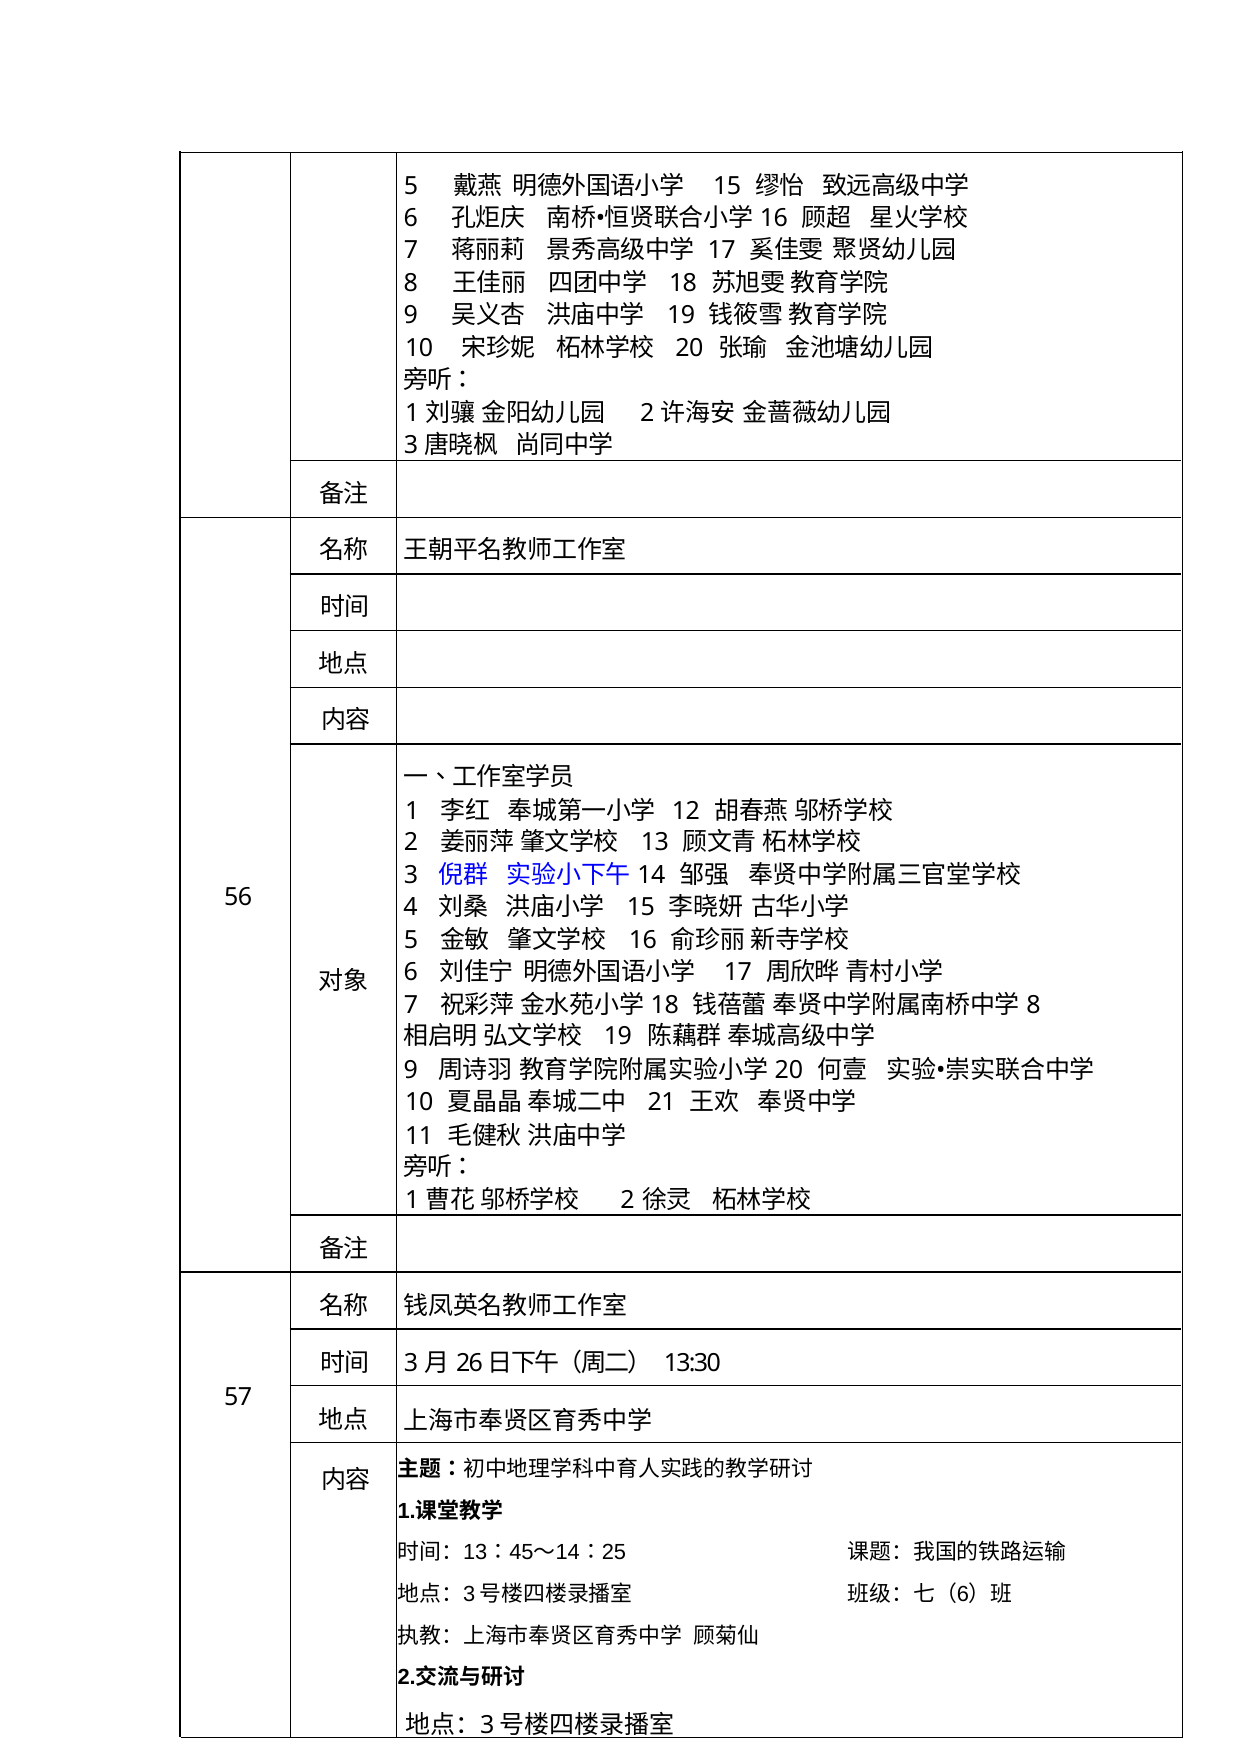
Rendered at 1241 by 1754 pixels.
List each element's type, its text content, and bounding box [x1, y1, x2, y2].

table_header [181, 153, 290, 517]
table_cell 钱凤英名教师工作室 [397, 1271, 1182, 1328]
table_cell 名称 [291, 518, 396, 573]
table_cell [397, 1214, 1182, 1271]
table_header [291, 153, 396, 460]
table_cell 内容 [291, 688, 396, 743]
table_cell 56 [181, 518, 290, 1271]
table_cell 地点 [291, 631, 396, 687]
table_header 5 戴燕 明德外国语小学 15 缪怡 致远高级中学 6 孔炬庆 南桥•恒贤联合小学 16 顾超 星火学校 7 蒋丽莉 景秀高级中学 17 奚佳雯 聚贤幼儿园 8 王佳丽 四团中学 18 苏旭雯 教育学院 9 吴义杏 洪庙中学 19 钱筱雪 教育学院 10 宋珍妮 柘林学校 20 张瑜 金池塘幼儿园 旁听： 1 刘骧 金阳幼儿园 2 许海安 金蔷薇幼儿园 3 唐晓枫 尚同中学 [397, 153, 1182, 460]
table_cell [397, 687, 1182, 743]
table_cell 时间 [291, 575, 396, 630]
table_cell 地点 [291, 1386, 396, 1441]
table_cell 3 月 26 日下午（周二） 13:30 [397, 1328, 1182, 1384]
table_cell 备注 [291, 461, 396, 517]
table_cell [397, 460, 1182, 517]
table_cell [397, 573, 1182, 630]
table_cell 备注 [291, 1216, 396, 1271]
table_cell 一、工作室学员 1 李红 奉城第一小学 12 胡春燕 邬桥学校 2 姜丽萍 肇文学校 13 顾文青 柘林学校 3 倪群 实验小下午 14 邹强 奉贤中学附属三官堂学校 4 刘桑 洪庙小学 15 李晓妍 古华小学 5 金敏 肇文学校 16 俞珍丽 新寺学校 6 刘佳宁 明德外国语小学 17 周欣晔 青村小学 7 祝彩萍 金水苑小学 18 钱蓓蕾 奉贤中学附属南桥中学 8 相启明 弘文学校 19 陈藕群 奉城高级中学 9 周诗羽 教育学院附属实验小学 20 何壹 实验•崇实联合中学 10 夏晶晶 奉城二中 21 王欢 奉贤中学 11 毛健秋 洪庙中学 旁听： 1 曹花 邬桥学校 2 徐灵 柘林学校 [397, 743, 1182, 1214]
table_cell 主题：初中地理学科中育人实践的教学研讨 1.课堂教学 时间：13：45～14：25 课题：我国的铁路运输 地点：3号楼四楼录播室 班级：七（6）班 执教：上海市奉贤区育秀中学 顾菊仙 2.交流与研讨 地点：3号楼四楼录播室 [397, 1441, 1182, 1736]
table_cell 内容 [291, 1443, 396, 1736]
table_cell 王朝平名教师工作室 [397, 517, 1182, 573]
table_cell 对象 [291, 745, 396, 1214]
table_cell 57 [181, 1273, 290, 1736]
table_cell [397, 630, 1182, 687]
table_cell 名称 [291, 1273, 396, 1328]
table_cell 上海市奉贤区育秀中学 [397, 1385, 1182, 1441]
table_cell 时间 [291, 1330, 396, 1384]
